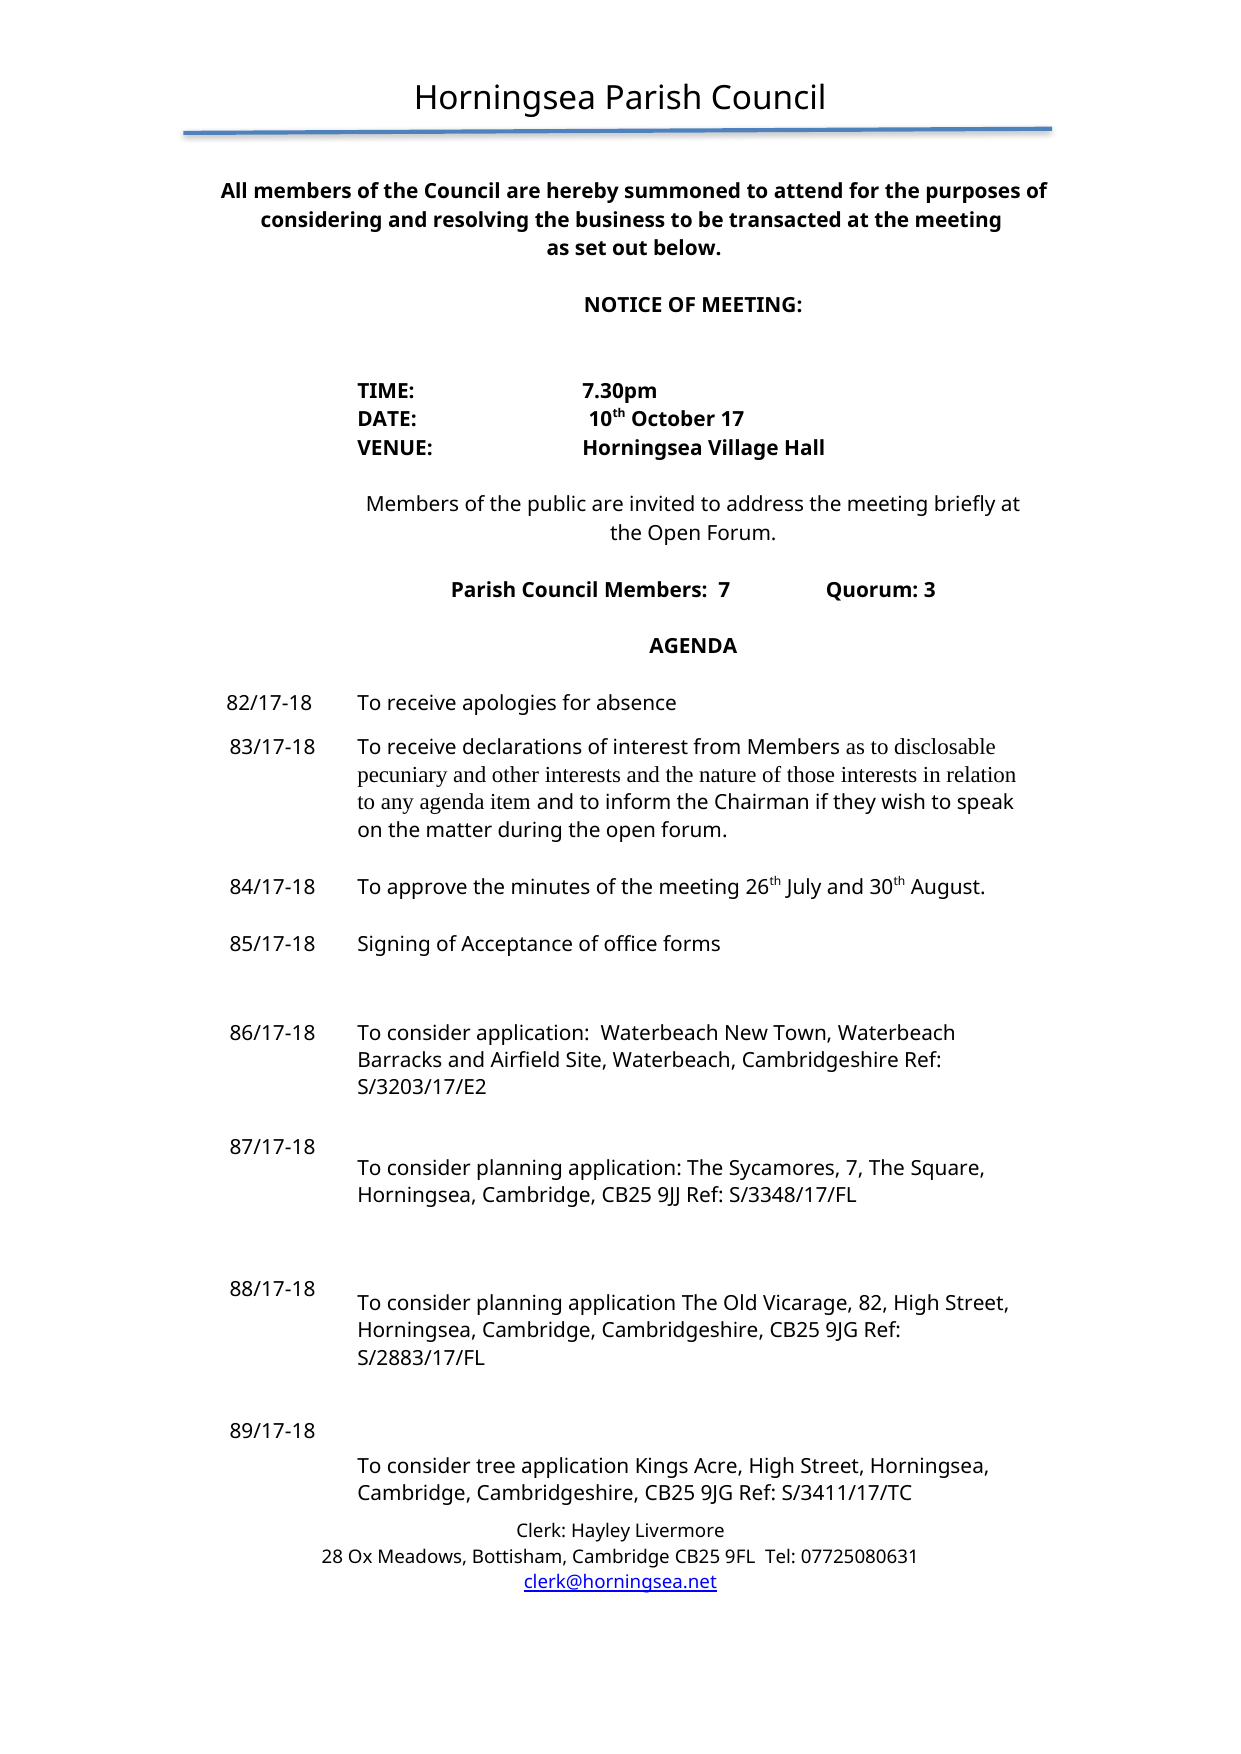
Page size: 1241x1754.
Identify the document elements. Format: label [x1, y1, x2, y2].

table_header [188, 177, 1075, 1506]
